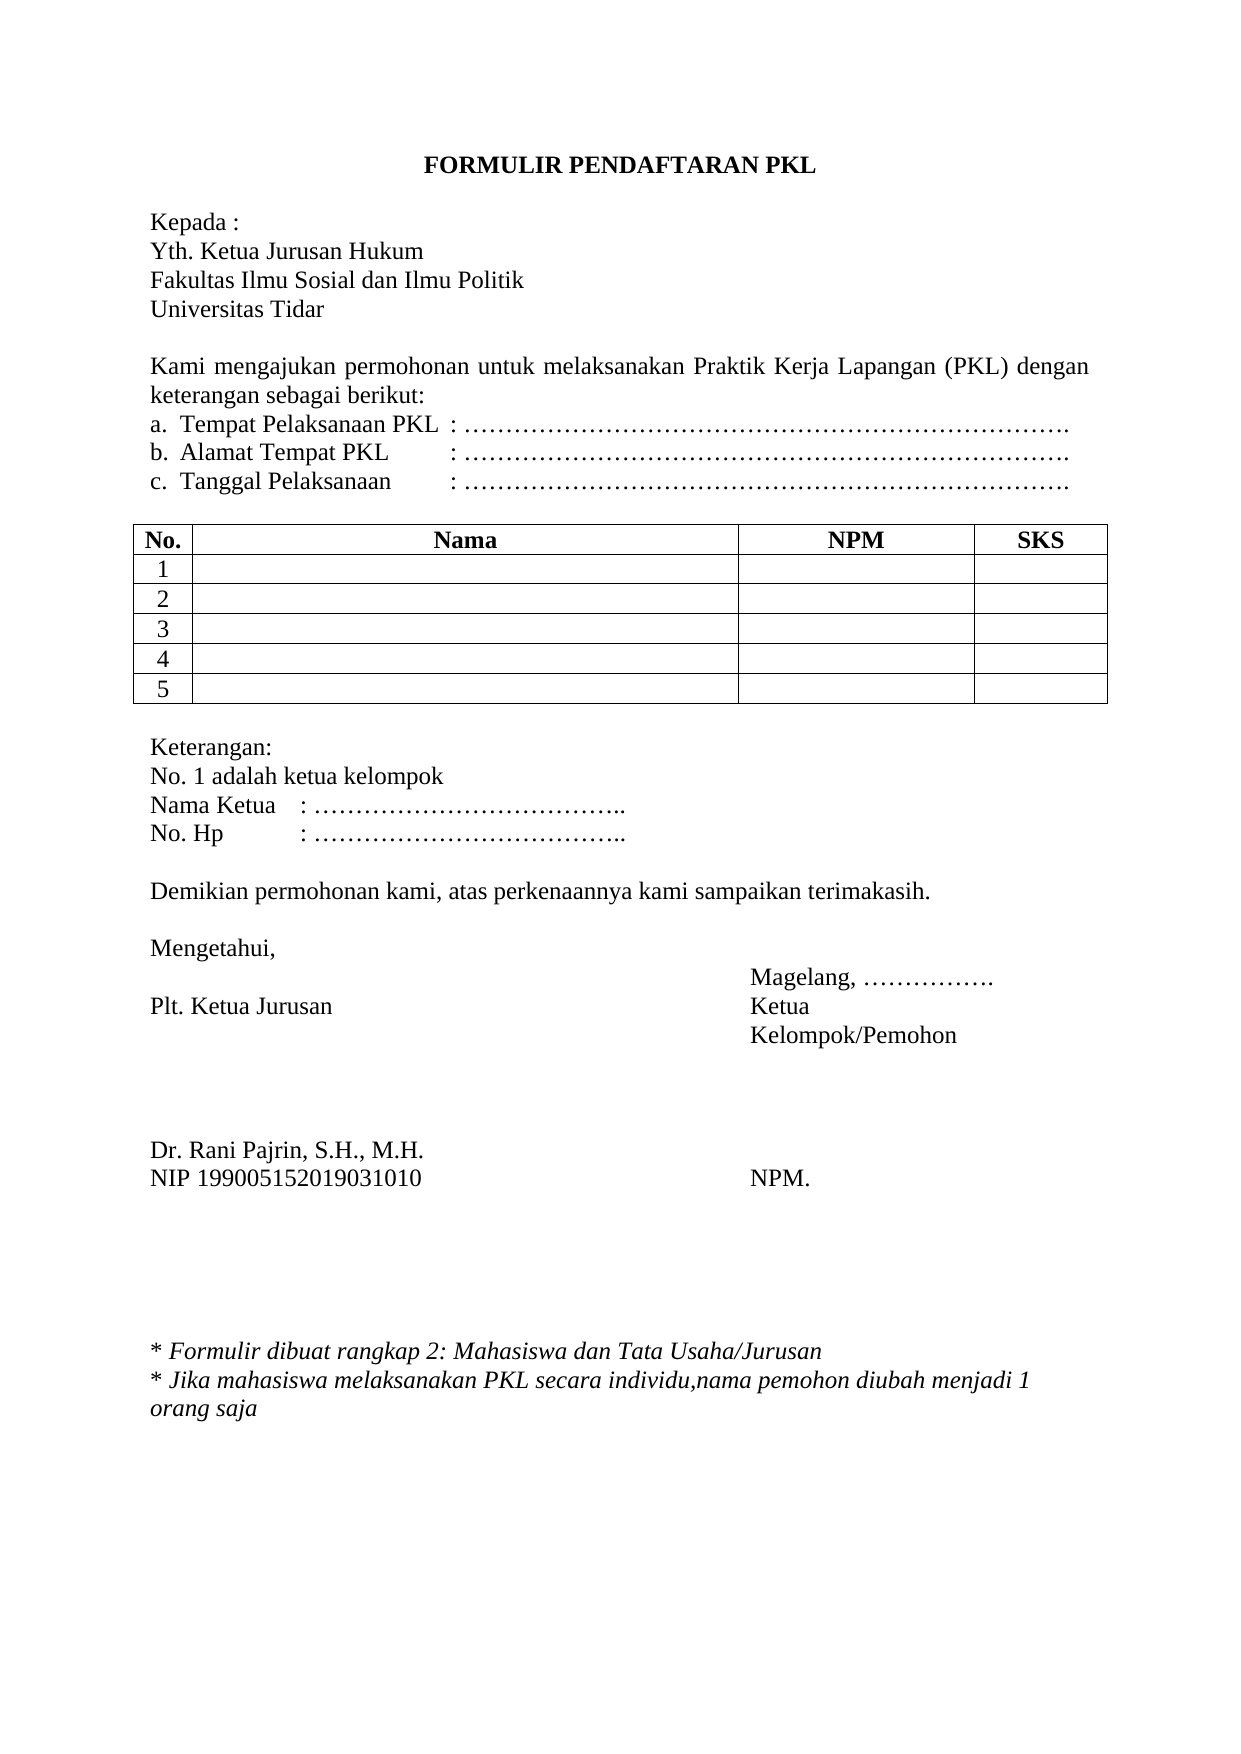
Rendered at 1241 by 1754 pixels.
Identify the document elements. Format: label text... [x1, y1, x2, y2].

table_cell 1 [134, 555, 192, 583]
table_cell [739, 584, 974, 613]
text Keterangan: [150, 732, 1090, 761]
text Kami mengajukan permohonan untuk melaksanakan Praktik Kerja Lapangan (PKL) dengan keterangan sebagai berikut: [150, 351, 1090, 409]
text Plt. Ketua Jurusan Ketua Kelompok/Pemohon [150, 991, 1090, 1048]
text Demikian permohonan kami, atas perkenaannya kami sampaikan terimakasih. [150, 876, 1090, 905]
table_cell 5 [134, 674, 192, 702]
table_cell 2 [134, 584, 192, 613]
list Tempat Pelaksanaan PKL : ………………………………………………………………. [150, 409, 1090, 437]
table_header Nama [193, 525, 738, 553]
table_cell [193, 644, 738, 673]
table_cell [193, 555, 738, 583]
text Universitas Tidar [150, 294, 1090, 322]
text * Jika mahasiswa melaksanakan PKL secara individu,nama pemohon diubah menjadi 1 orang saja [150, 1365, 1090, 1422]
text No. 1 adalah ketua kelompok [150, 761, 1090, 790]
text Kepada : [150, 207, 1090, 236]
list Alamat Tempat PKL : ………………………………………………………………. [150, 437, 1090, 466]
table_cell [739, 555, 974, 583]
table_cell [975, 674, 1107, 702]
text Fakultas Ilmu Sosial dan Ilmu Politik [150, 265, 1090, 294]
text Yth. Ketua Jurusan Hukum [150, 236, 1090, 265]
table_cell [193, 584, 738, 613]
table_cell [739, 614, 974, 643]
text * Formulir dibuat rangkap 2: Mahasiswa dan Tata Usaha/Jurusan [150, 1336, 1090, 1365]
table_cell [975, 644, 1107, 673]
table_cell [193, 614, 738, 643]
text Nama Ketua : ……………………………….. [150, 790, 1090, 818]
table_cell [975, 555, 1107, 583]
table_cell 3 [134, 614, 192, 643]
text NIP 199005152019031010 NPM. [150, 1163, 1090, 1192]
table_cell [739, 644, 974, 673]
table_header SKS [975, 525, 1107, 553]
text Dr. Rani Pajrin, S.H., M.H. [150, 1135, 1090, 1163]
text Mengetahui, Magelang, ……………. [150, 933, 1090, 991]
table_header No. [134, 525, 192, 553]
table_cell [193, 674, 738, 702]
table_header NPM [739, 525, 974, 553]
text No. Hp : ……………………………….. [150, 818, 1090, 847]
table_cell [975, 614, 1107, 643]
table_cell 4 [134, 644, 192, 673]
table_cell [975, 584, 1107, 613]
table_cell [739, 674, 974, 702]
text FORMULIR PENDAFTARAN PKL [150, 150, 1090, 179]
list Tanggal Pelaksanaan : ………………………………………………………………. [150, 466, 1090, 495]
